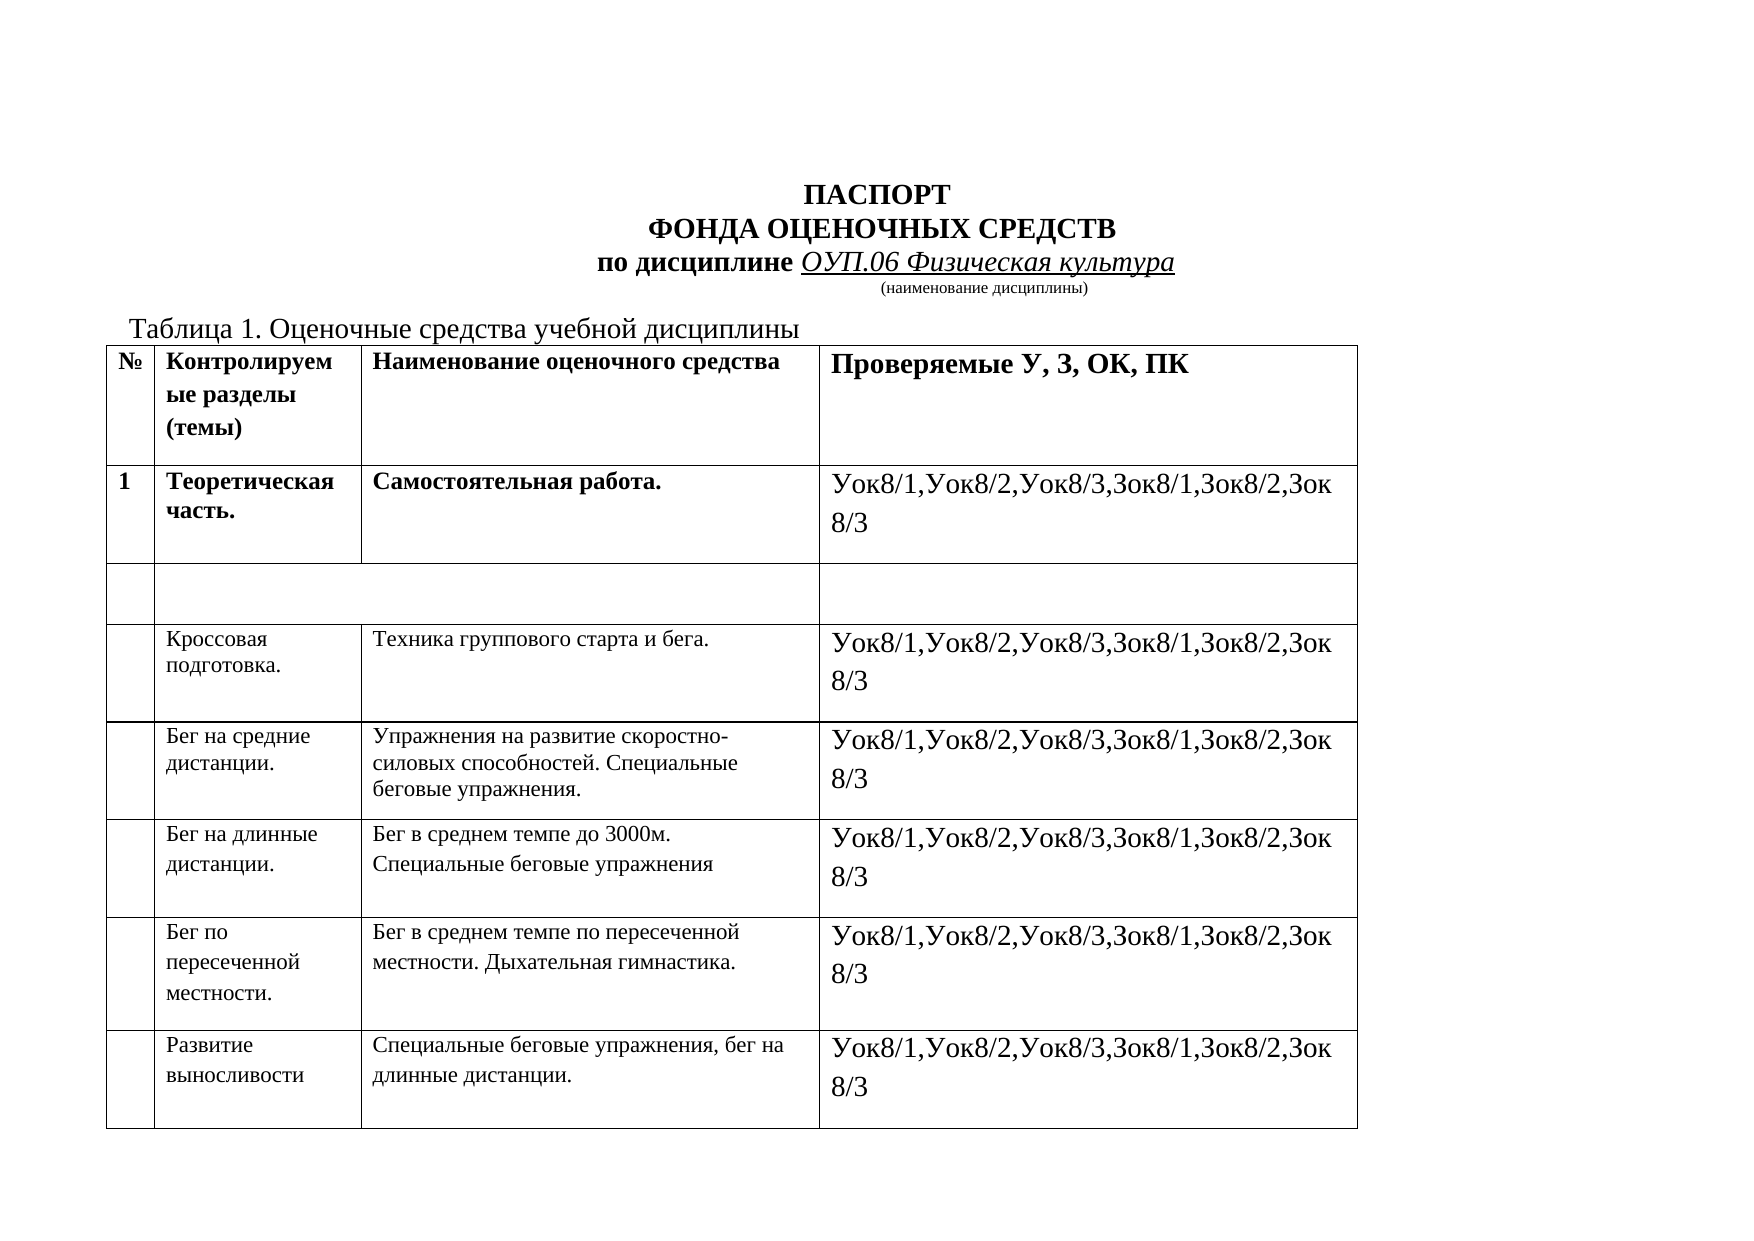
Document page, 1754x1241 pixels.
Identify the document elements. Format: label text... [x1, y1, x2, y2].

table_cell Специальные беговые упражнения, бег на длинные дистанции. [362, 1031, 819, 1127]
table_cell Уок8/1,Уок8/2,Уок8/3,Зок8/1,Зок8/2,Зок8/3 [820, 625, 1357, 721]
table_cell Бег на средние дистанции. [155, 723, 361, 819]
table_cell Уок8/1,Уок8/2,Уок8/3,Зок8/1,Зок8/2,Зок8/3 [820, 466, 1357, 563]
text Таблица 1. Оценочные средства учебной дисциплины [128, 311, 1636, 345]
table_header Контролируемые разделы (темы) [155, 346, 361, 465]
table_cell 1 [107, 466, 154, 563]
table_cell Бег в среднем темпе до 3000м. Специальные беговые упражнения [362, 820, 819, 917]
table_cell Уок8/1,Уок8/2,Уок8/3,Зок8/1,Зок8/2,Зок8/3 [820, 820, 1357, 917]
table_cell [820, 564, 1357, 624]
table_header № [107, 346, 154, 465]
table_cell Кроссовая подготовка. [155, 625, 361, 721]
table_header Проверяемые У, З, ОК, ПК [820, 346, 1357, 465]
table_cell Теоретическая часть. [155, 466, 361, 563]
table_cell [820, 1031, 1357, 1127]
table_cell [107, 918, 154, 1029]
table_cell Самостоятельная работа. [362, 466, 819, 563]
table_cell Упражнения на развитие скоростно-силовых способностей. Специальные беговые упражнения. [362, 723, 819, 819]
table_cell Уок8/1,Уок8/2,Уок8/3,Зок8/1,Зок8/2,Зок8/3 [820, 723, 1357, 819]
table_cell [820, 918, 1357, 1029]
table_cell Развитие выносливости [155, 1031, 361, 1127]
table_cell [107, 564, 154, 624]
table_cell Техника группового старта и бега. [362, 625, 819, 721]
table_cell [107, 625, 154, 721]
table_cell [107, 723, 154, 819]
table_cell [107, 820, 154, 917]
table_cell [155, 564, 819, 624]
text по дисциплине ОУП.06 Физическая культура [128, 244, 1636, 278]
table_cell [107, 1031, 154, 1127]
text ФОНДА ОЦЕНОЧНЫХ СРЕДСТВ [128, 211, 1636, 244]
text ПАСПОРТ [118, 177, 1636, 211]
table_header Наименование оценочного средства [362, 346, 819, 465]
text (наименование дисциплины) [128, 278, 1636, 311]
table_cell Бег в среднем темпе по пересеченной местности. Дыхательная гимнастика. [362, 918, 819, 1029]
table_cell Бег на длинные дистанции. [155, 820, 361, 917]
table_cell Бег по пересеченной местности. [155, 918, 361, 1029]
